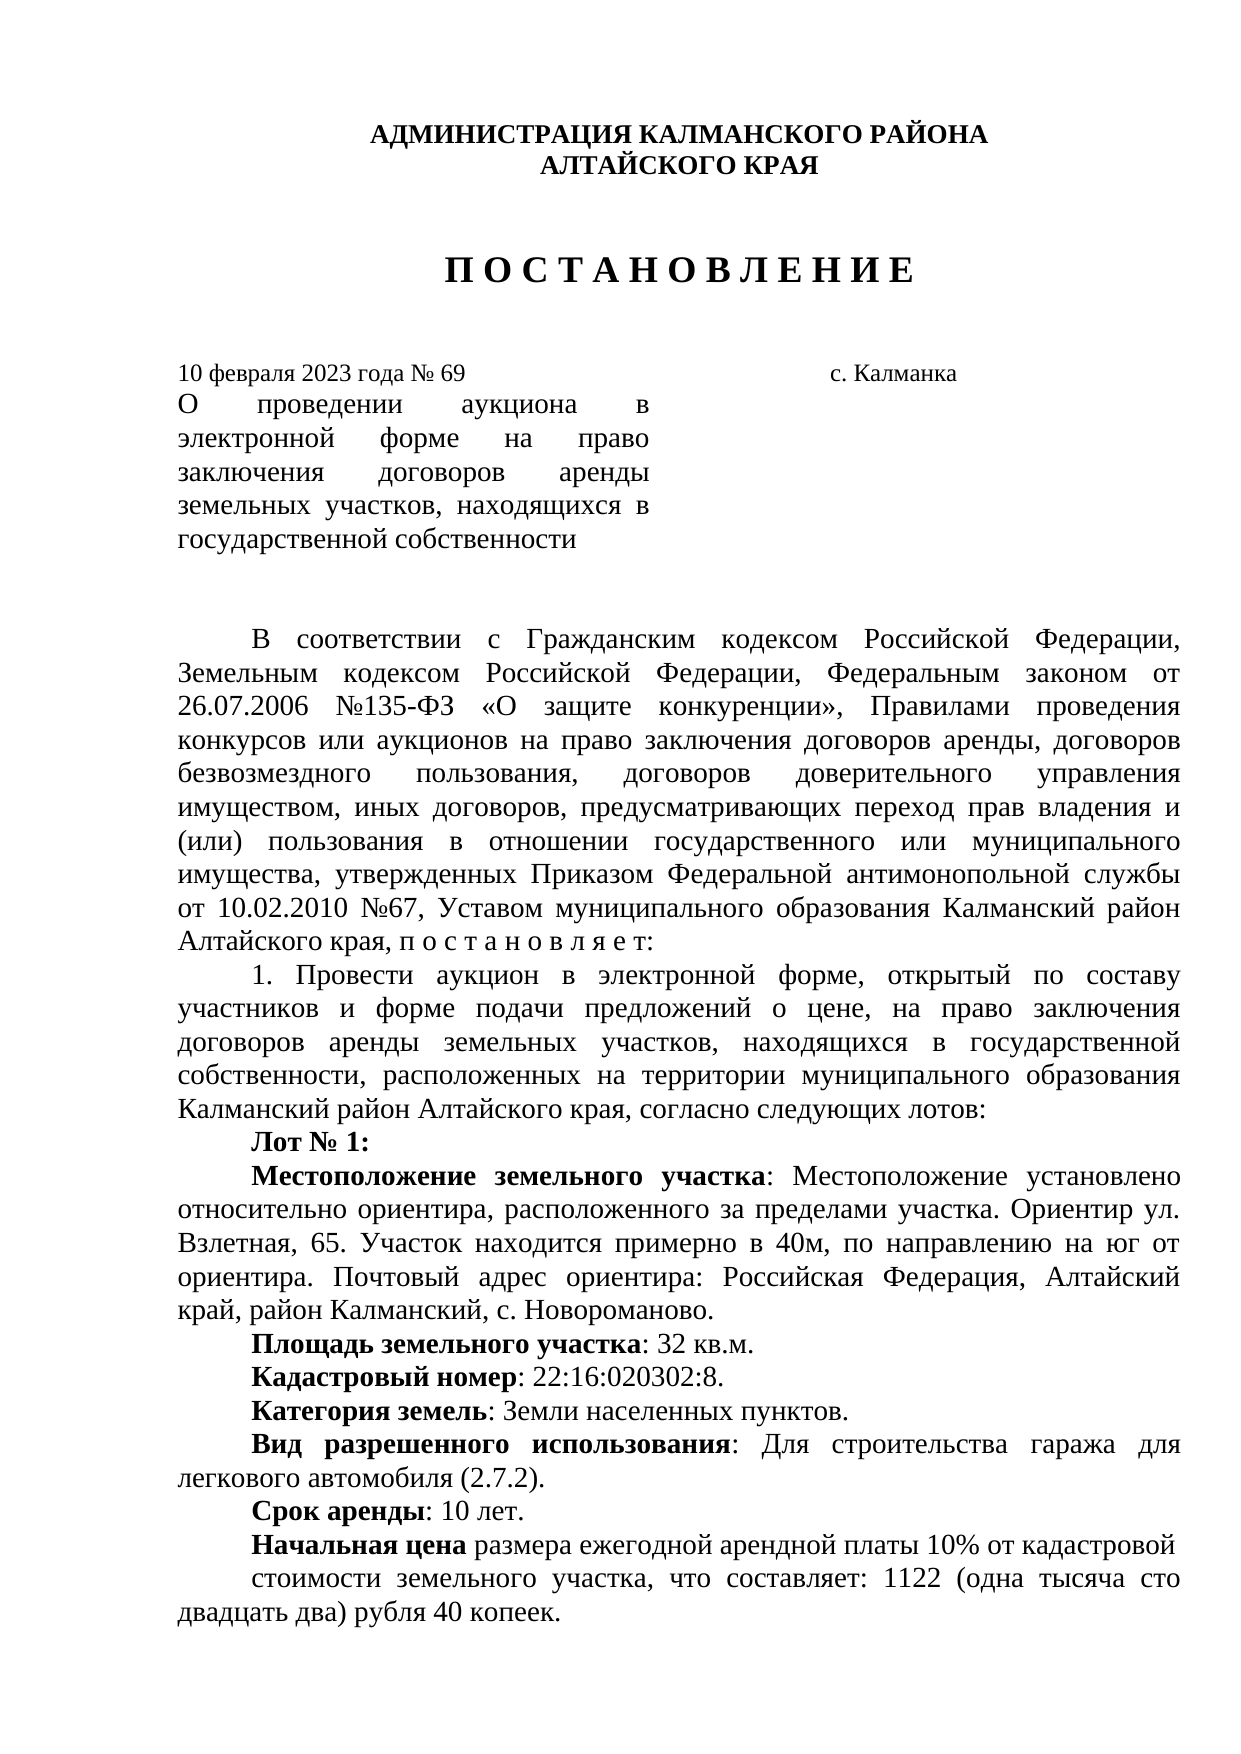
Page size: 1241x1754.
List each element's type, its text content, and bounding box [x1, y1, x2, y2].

text АЛТАЙСКОГО КРАЯ [177, 149, 1181, 181]
text Категория земель: Земли населенных пунктов. [177, 1393, 1181, 1426]
text АДМИНИСТРАЦИЯ КАЛМАНСКОГО РАЙОНА [177, 118, 1181, 149]
text П О С Т А Н О В Л Е Н И Е [177, 248, 1181, 291]
text Кадастровый номер: 22:16:020302:8. [177, 1359, 1181, 1393]
text 1. Провести аукцион в электронной форме, открытый по составу участников и форме подачи предложений о цене, на право заключения договоров аренды земельных участков, находящихся в государственной собственности, расположенных на территории муниципального образования Калманский район Алтайского края, согласно следующих лотов: [177, 957, 1181, 1124]
text Лот № 1: [177, 1124, 1181, 1158]
text Вид разрешенного использования: Для строительства гаража для легкового автомобиля (2.7.2). [177, 1426, 1181, 1493]
text Местоположение земельного участка: Местоположение установлено относительно ориентира, расположенного за пределами участка. Ориентир ул. Взлетная, 65. Участок находится примерно в 40м, по направлению на юг от ориентира. Почтовый адрес ориентира: Российская Федерация, Алтайский край, район Калманский, с. Новороманово. [177, 1158, 1181, 1326]
text О проведении аукциона в электронной форме на право заключения договоров аренды земельных участков, находящихся в государственной собственности [177, 387, 650, 554]
text Срок аренды: 10 лет. [177, 1493, 1181, 1527]
text Площадь земельного участка: 32 кв.м. [177, 1326, 1181, 1359]
text стоимости земельного участка, что составляет: 1122 (одна тысяча сто двадцать два) рубля 40 копеек. [177, 1561, 1181, 1628]
text В соответствии с Гражданским кодексом Российской Федерации, Земельным кодексом Российской Федерации, Федеральным законом от 26.07.2006 №135-ФЗ «О защите конкуренции», Правилами проведения конкурсов или аукционов на право заключения договоров аренды, договоров безвозмездного пользования, договоров доверительного управления имуществом, иных договоров, предусматривающих переход прав владения и (или) пользования в отношении государственного или муниципального имущества, утвержденных Приказом Федеральной антимонопольной службы от 10.02.2010 №67, Уставом муниципального образования Калманский район Алтайского края, п о с т а н о в л я е т: [177, 621, 1181, 957]
text 10 февраля 2023 года № 69 с. Калманка [177, 358, 1181, 387]
text Начальная цена размера ежегодной арендной платы 10% от кадастровой [177, 1527, 1181, 1561]
